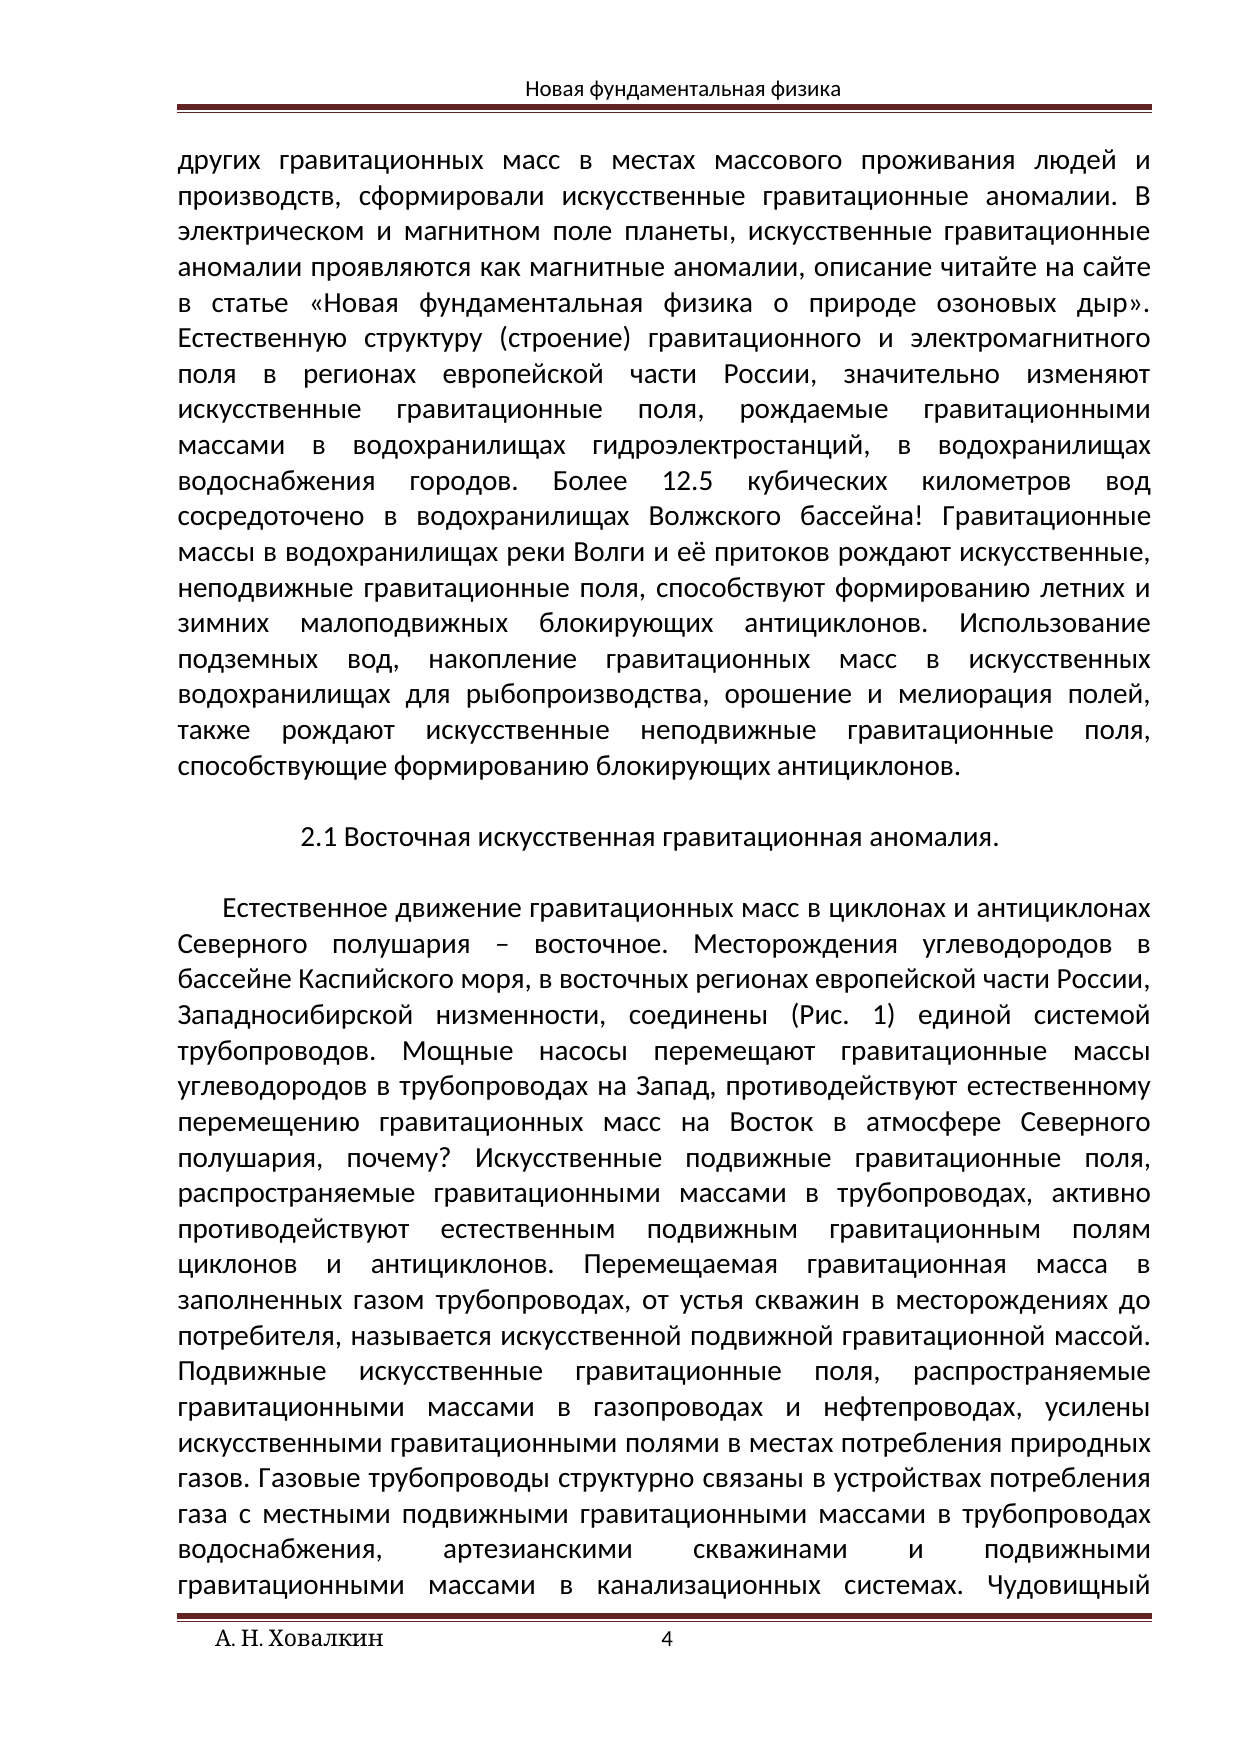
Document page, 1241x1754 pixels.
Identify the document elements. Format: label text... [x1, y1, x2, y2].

text 2.1 Восточная искусственная гравитационная аномалия. [177, 818, 1152, 854]
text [177, 141, 1152, 782]
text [177, 889, 1152, 1602]
